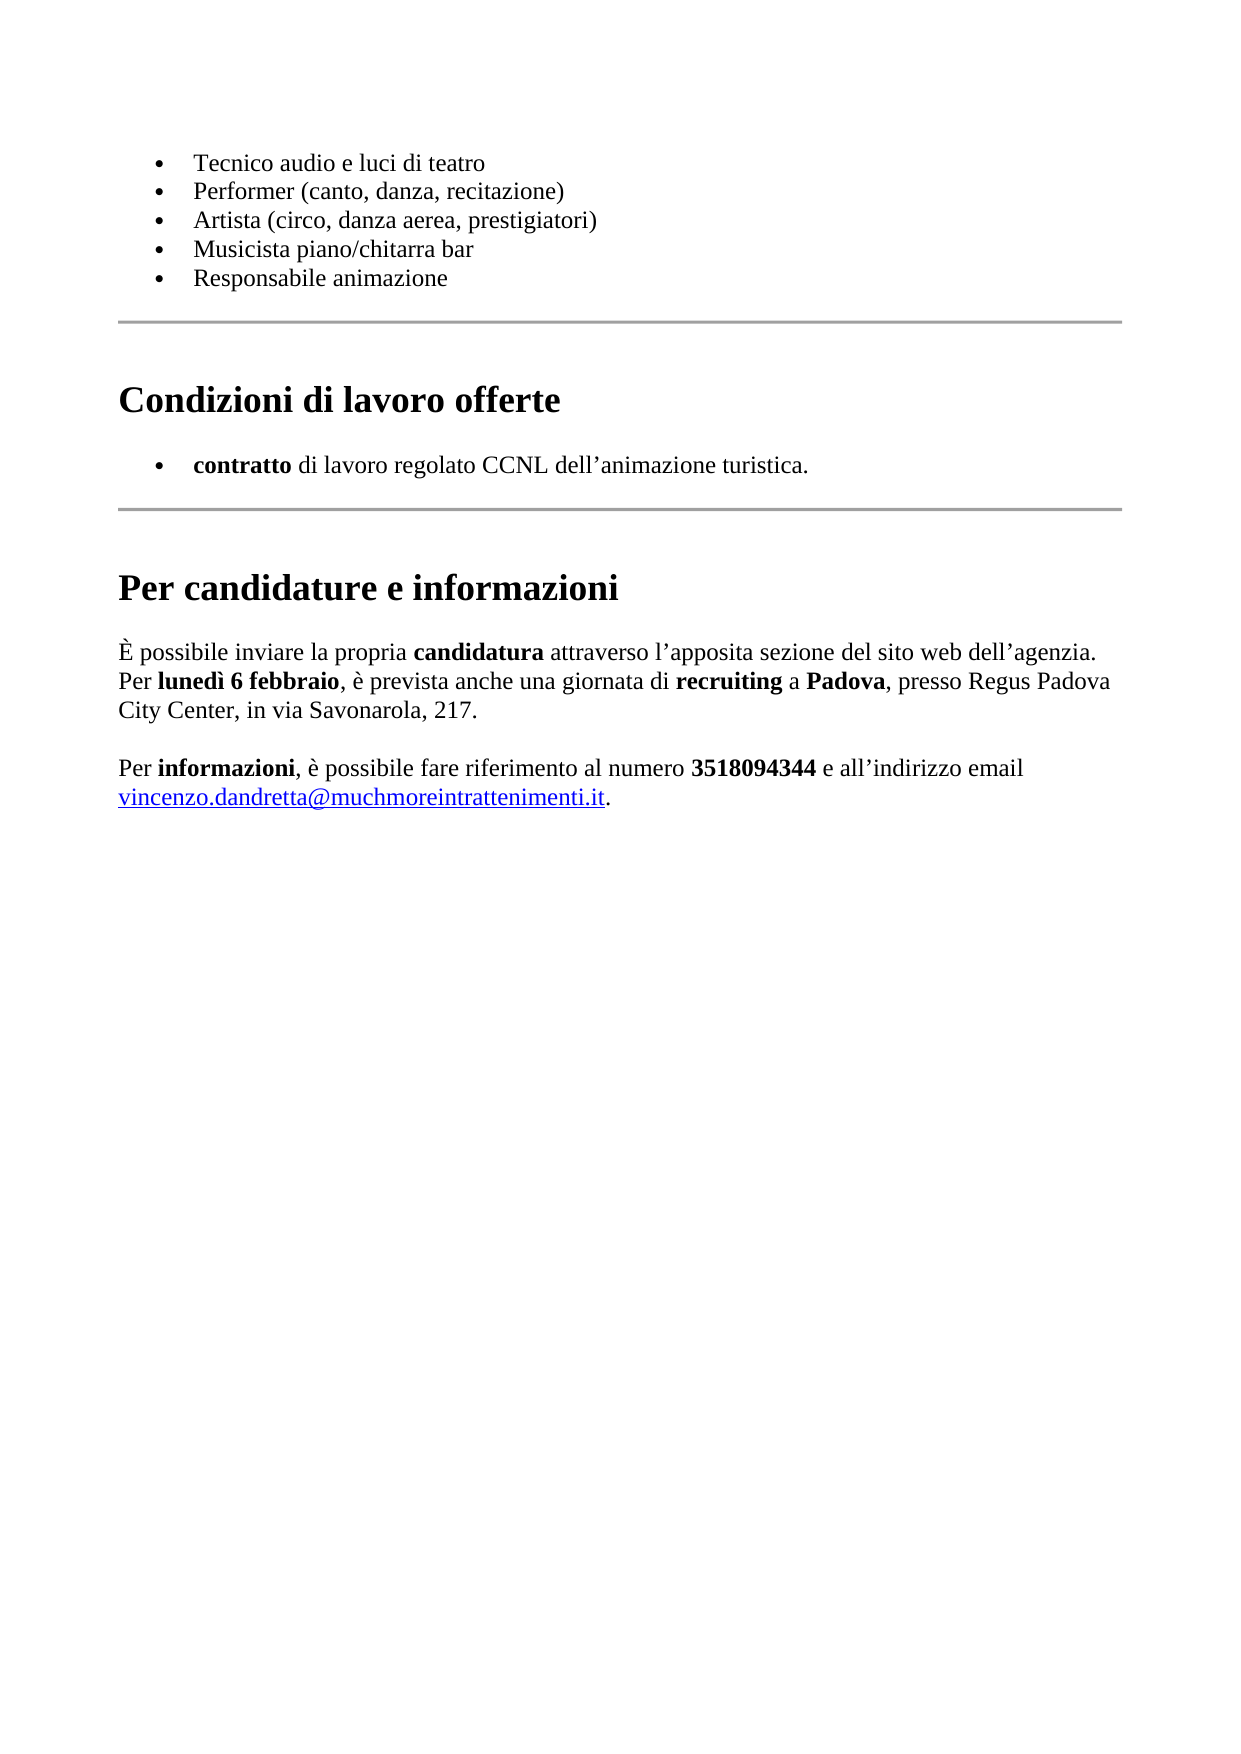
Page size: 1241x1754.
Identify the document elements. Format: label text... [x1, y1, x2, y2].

text È possibile inviare la propria candidatura attraverso l’apposita sezione del sito web dell’agenzia. Per lunedì 6 febbraio, è prevista anche una giornata di recruiting a Padova, presso Regus Padova City Center, in via Savonarola, 217. [118, 637, 1122, 724]
list Artista (circo, danza aerea, prestigiatori) [156, 205, 1122, 234]
list contratto di lavoro regolato CCNL dell’animazione turistica. [156, 450, 1122, 479]
list Musicista piano/chitarra bar [156, 234, 1122, 263]
list Tecnico audio e luci di teatro [156, 148, 1122, 176]
list Performer (canto, danza, recitazione) [156, 176, 1122, 205]
text Condizioni di lavoro offerte [118, 378, 1122, 421]
list Responsabile animazione [156, 263, 1122, 291]
text Per informazioni, è possibile fare riferimento al numero 3518094344 e all’indirizzo email vincenzo.dandretta@muchmoreintrattenimenti.it. [118, 753, 1122, 810]
text Per candidature e informazioni [118, 565, 1122, 608]
